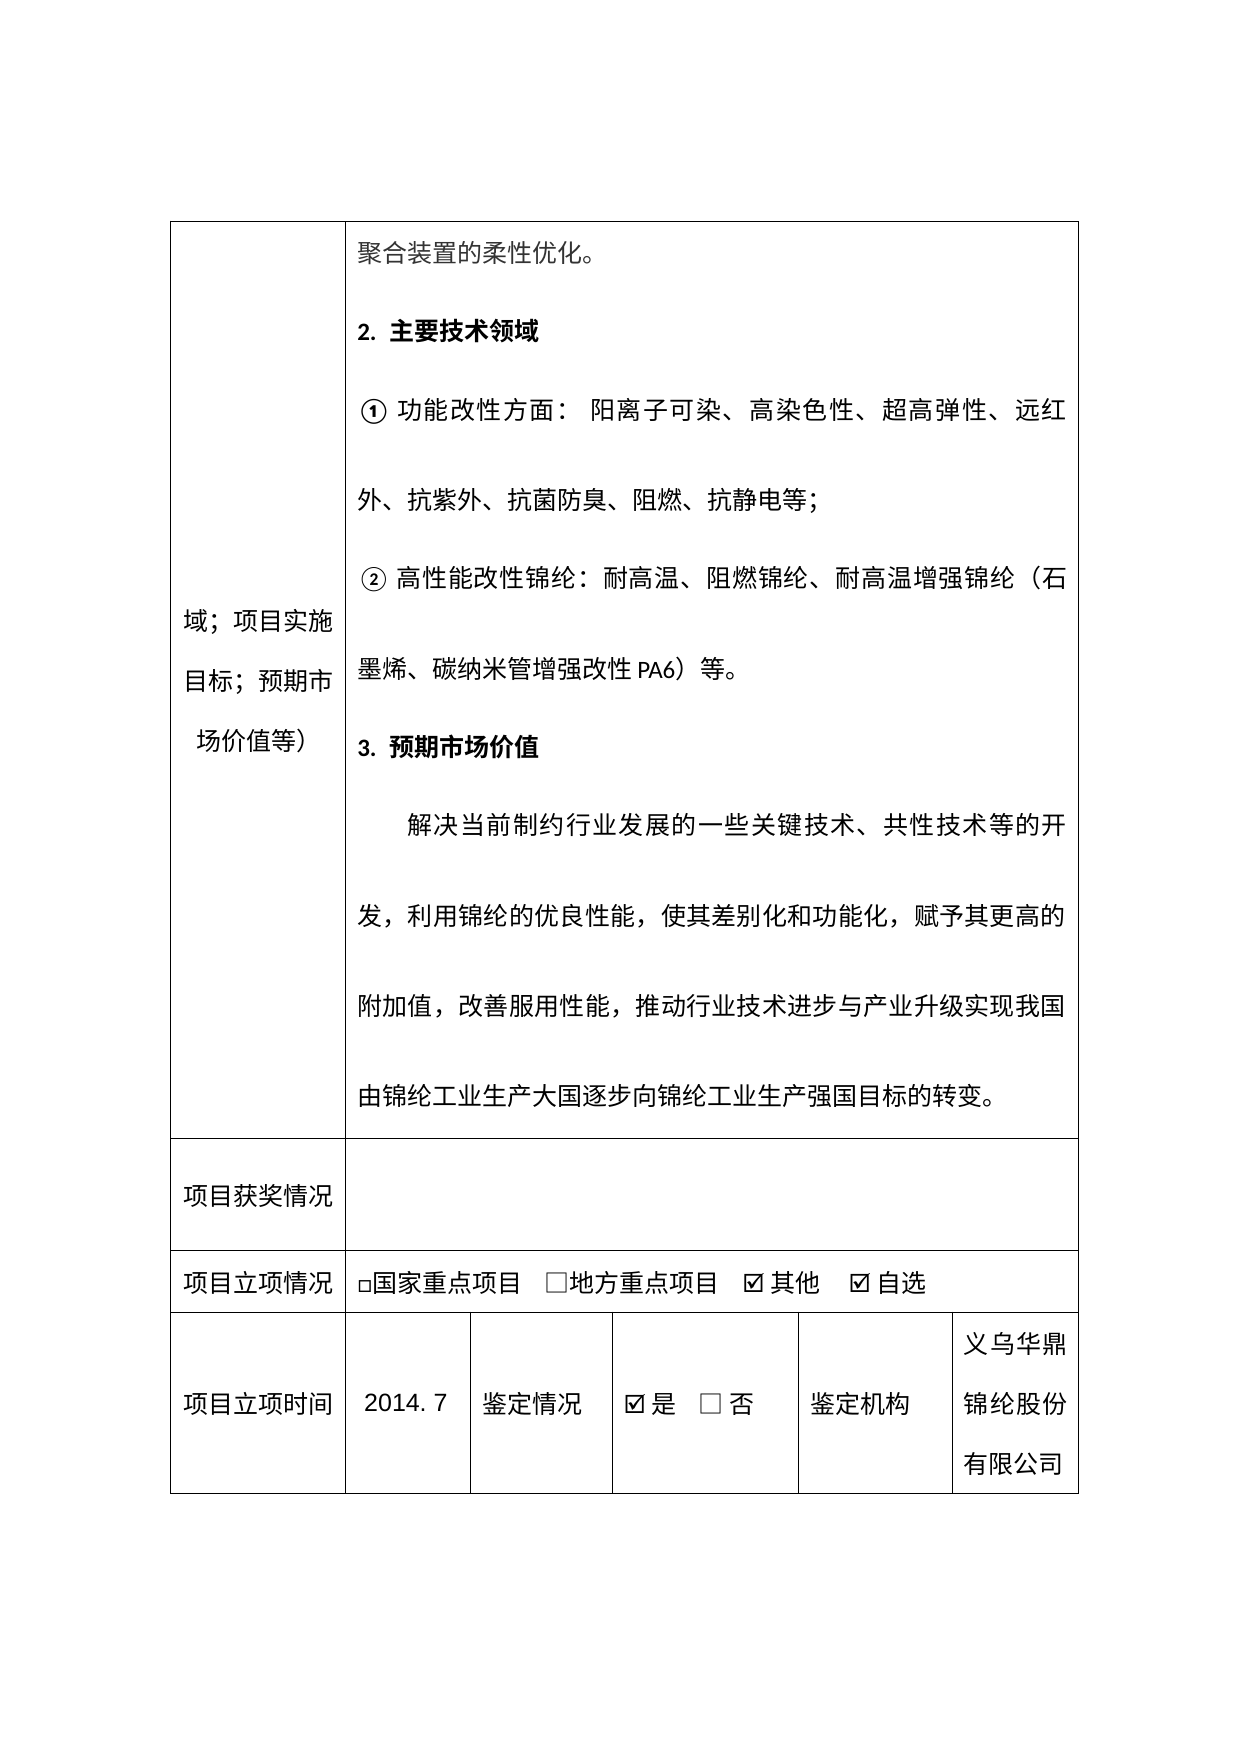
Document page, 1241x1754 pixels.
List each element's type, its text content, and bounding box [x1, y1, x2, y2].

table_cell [171, 222, 345, 1137]
table_cell 是 □ 否 [613, 1313, 798, 1493]
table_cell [346, 222, 1078, 1137]
table_cell 鉴定情况 [471, 1313, 612, 1493]
table_cell 义乌华鼎锦纶股份有限公司 [953, 1313, 1078, 1493]
table_cell □国家重点项目 □地方重点项目 其他 自选 [346, 1251, 1078, 1312]
table_cell 鉴定机构 [799, 1313, 952, 1493]
table_cell 项目获奖情况 [171, 1139, 345, 1250]
table_cell [346, 1139, 1078, 1250]
table_cell 项目立项时间 [171, 1313, 345, 1493]
table_cell 项目立项情况 [171, 1251, 345, 1312]
table_cell 2014. 7 [346, 1313, 470, 1493]
